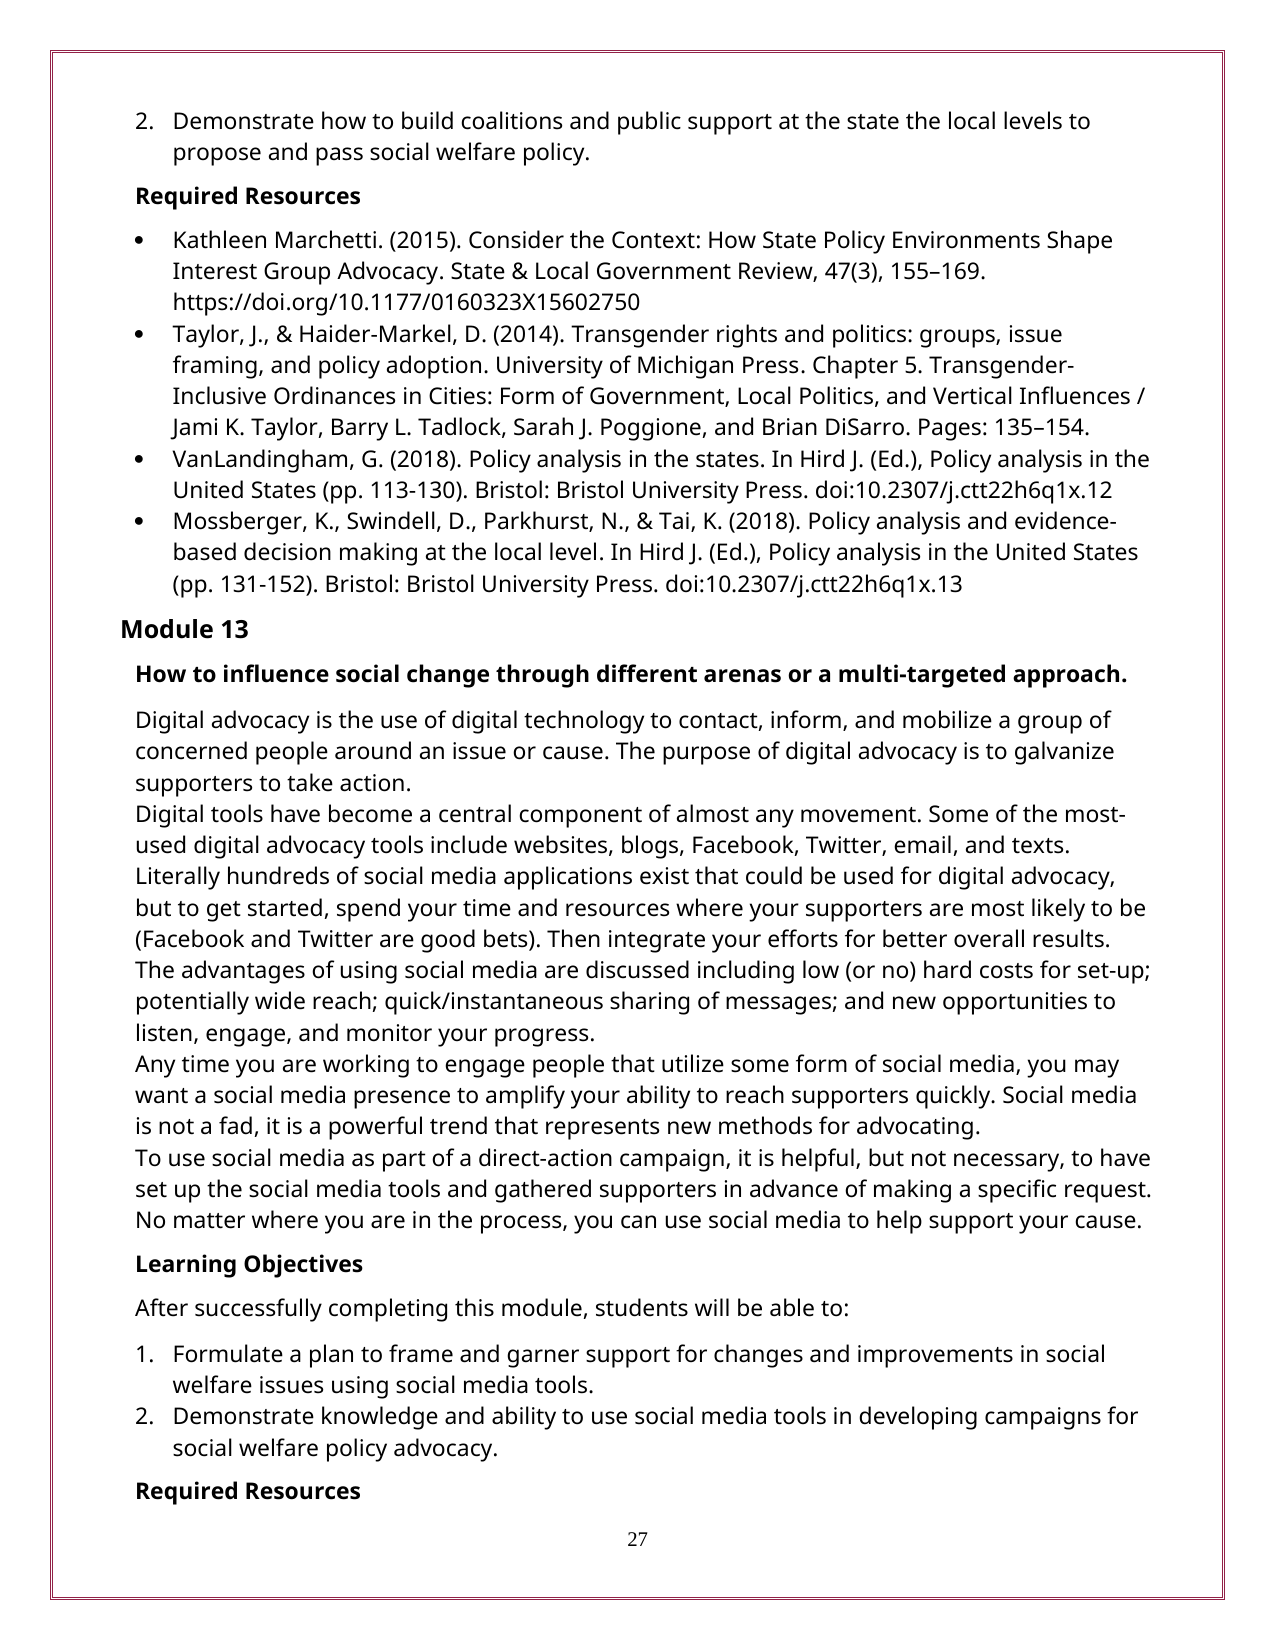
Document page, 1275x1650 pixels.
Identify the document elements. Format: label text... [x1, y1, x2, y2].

text To use social media as part of a direct-action campaign, it is helpful, but not necessary, to have set up the social media tools and gathered supporters in advance of making a specific request. No matter where you are in the process, you can use social media to help support your cause. [135, 1142, 1155, 1235]
text Required Resources [135, 1475, 1155, 1507]
list Kathleen Marchetti. (2015). Consider the Context: How State Policy Environments Shape Interest Group Advocacy. State & Local Government Review, 47(3), 155–169. https://doi.org/10.1177/0160323X15602750 [135, 224, 1155, 317]
list Demonstrate how to build coalitions and public support at the state the local levels to propose and pass social welfare policy. [135, 105, 1155, 167]
text Module 13 [120, 611, 1155, 645]
list Mossberger, K., Swindell, D., Parkhurst, N., & Tai, K. (2018). Policy analysis and evidence-based decision making at the local level. In Hird J. (Ed.), Policy analysis in the United States (pp. 131-152). Bristol: Bristol University Press. doi:10.2307/j.ctt22h6q1x.13 [135, 505, 1155, 599]
text Any time you are working to engage people that utilize some form of social media, you may want a social media presence to amplify your ability to reach supporters quickly. Social media is not a fad, it is a powerful trend that represents new methods for advocating. [135, 1048, 1155, 1142]
text Learning Objectives [135, 1248, 1155, 1279]
list Demonstrate knowledge and ability to use social media tools in developing campaigns for social welfare policy advocacy. [135, 1400, 1155, 1463]
text How to influence social change through different arenas or a multi-targeted approach. [135, 658, 1155, 689]
text After successfully completing this module, students will be able to: [135, 1292, 1155, 1323]
list Taylor, J., & Haider-Markel, D. (2014). Transgender rights and politics: groups, issue framing, and policy adoption. University of Michigan Press. Chapter 5. Transgender-Inclusive Ordinances in Cities: Form of Government, Local Politics, and Vertical Influences / Jami K. Taylor, Barry L. Tadlock, Sarah J. Poggione, and Brian DiSarro. Pages: 135–154. [135, 317, 1155, 442]
list Formulate a plan to frame and garner support for changes and improvements in social welfare issues using social media tools. [135, 1338, 1155, 1400]
text Required Resources [135, 180, 1155, 211]
list VanLandingham, G. (2018). Policy analysis in the states. In Hird J. (Ed.), Policy analysis in the United States (pp. 113-130). Bristol: Bristol University Press. doi:10.2307/j.ctt22h6q1x.12 [135, 442, 1155, 505]
text Digital advocacy is the use of digital technology to contact, inform, and mobilize a group of concerned people around an issue or cause. The purpose of digital advocacy is to galvanize supporters to take action. [135, 704, 1155, 798]
text Digital tools have become a central component of almost any movement. Some of the most-used digital advocacy tools include websites, blogs, Facebook, Twitter, email, and texts. Literally hundreds of social media applications exist that could be used for digital advocacy, but to get started, spend your time and resources where your supporters are most likely to be (Facebook and Twitter are good bets). Then integrate your efforts for better overall results. The advantages of using social media are discussed including low (or no) hard costs for set-up; potentially wide reach; quick/instantaneous sharing of messages; and new opportunities to listen, engage, and monitor your progress. [135, 798, 1155, 1048]
